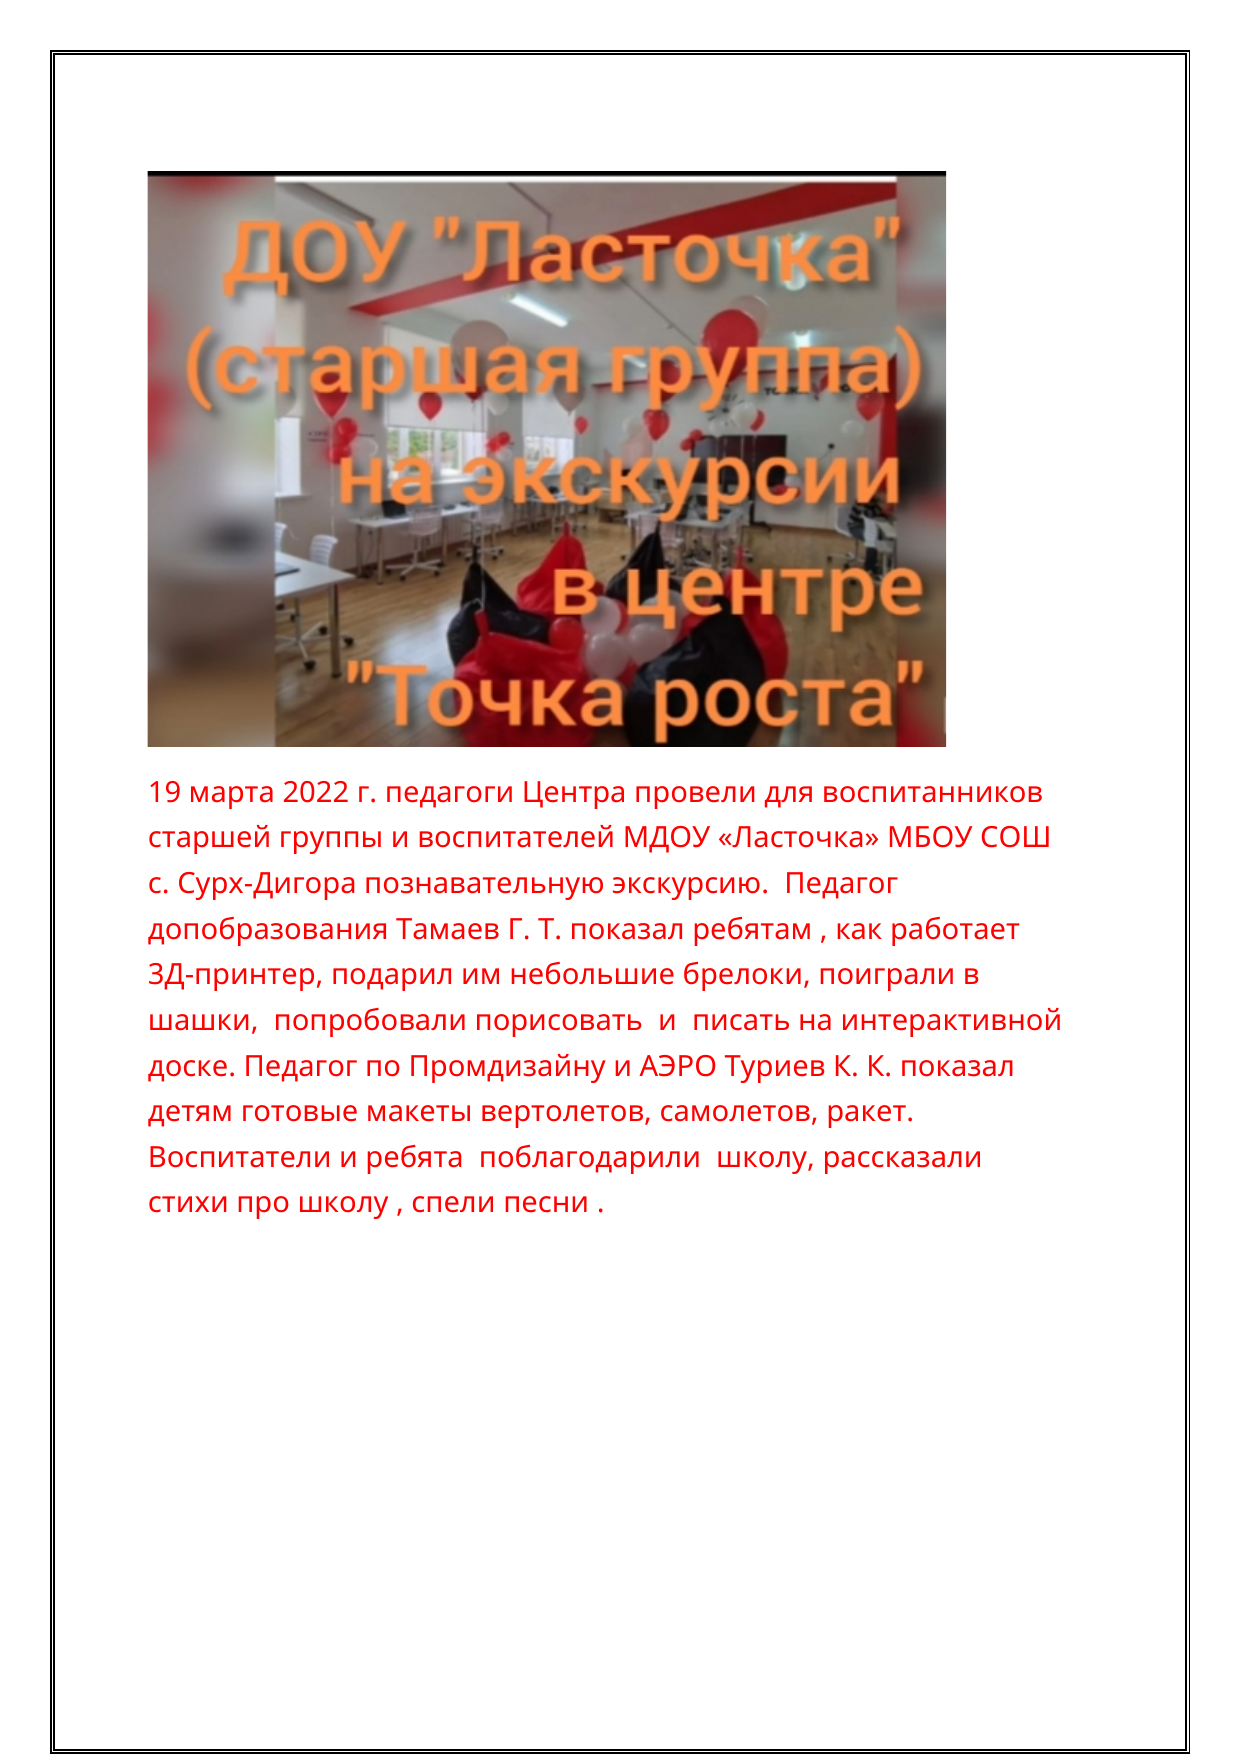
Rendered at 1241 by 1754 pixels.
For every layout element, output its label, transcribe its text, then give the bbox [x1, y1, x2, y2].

text 19 марта 2022 г. педагоги Центра провели для воспитанников старшей группы и воспитателей МДОУ «Ласточка» МБОУ СОШ с. Сурх-Дигора познавательную экскурсию. Педагог допобразования Тамаев Г. Т. показал ребятам , как работает 3Д-принтер, подарил им небольшие брелоки, поиграли в шашки, попробовали порисовать и писать на интерактивной доске. Педагог по Промдизайну и АЭРО Туриев К. К. показал детям готовые макеты вертолетов, самолетов, ракет. Воспитатели и ребята поблагодарили школу, рассказали стихи про школу , спели песни . [148, 771, 1063, 1221]
picture [147, 171, 947, 747]
